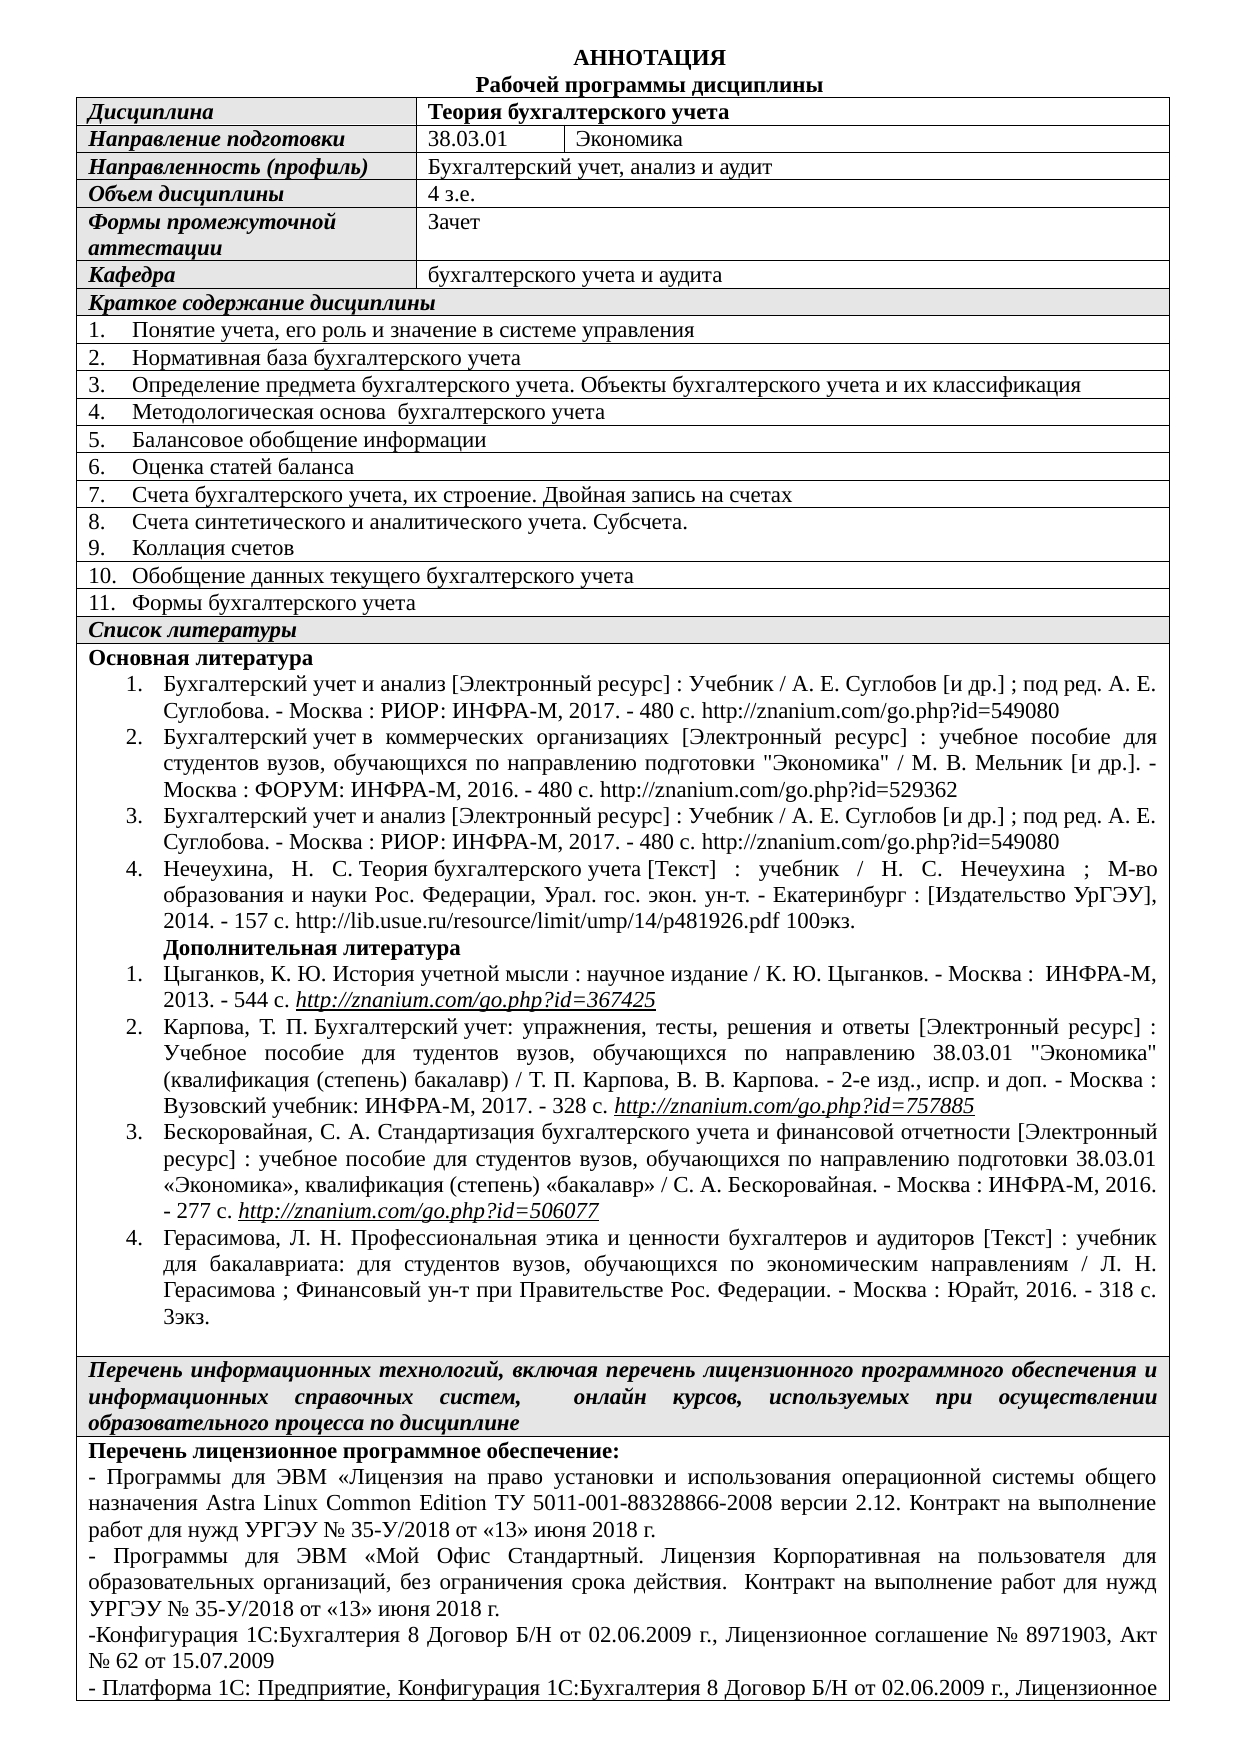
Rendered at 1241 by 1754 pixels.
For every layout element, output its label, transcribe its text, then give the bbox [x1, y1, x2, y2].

table_cell Направление подготовки [77, 126, 416, 152]
table_cell Балансовое обобщение информации [77, 426, 1169, 452]
table_cell Направленность (профиль) [77, 153, 416, 179]
table_cell Зачет [417, 208, 1169, 260]
table_cell Определение предмета бухгалтерского учета. Объекты бухгалтерского учета и их классификация [77, 371, 1169, 397]
table_cell Методологическая основа бухгалтерского учета [77, 399, 1169, 425]
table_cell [77, 1437, 1169, 1700]
table_cell Бухгалтерский учет, анализ и аудит [417, 153, 1169, 179]
table_cell Формы промежуточной аттестации [77, 208, 416, 260]
table_cell Формы бухгалтерского учета [77, 589, 1169, 616]
table_header Дисциплина [77, 98, 416, 124]
table_cell Понятие учета, его роль и значение в системе управления [77, 316, 1169, 343]
text АННОТАЦИЯ [118, 44, 1181, 71]
table_header Теория бухгалтерского учета [417, 98, 1169, 124]
table_cell Краткое содержание дисциплины [77, 289, 1169, 315]
table_cell Экономика [565, 126, 1169, 152]
table_cell Обобщение данных текущего бухгалтерского учета [77, 562, 1169, 588]
table_cell Счета бухгалтерского учета, их строение. Двойная запись на счетах [77, 481, 1169, 507]
table_cell Основная литература Бухгалтерский учет и анализ [Электронный ресурс] : Учебник / А. Е. Суглобов [и др.] ; под ред. А. Е. Суглобова. - Москва : РИОР: ИНФРА-М, 2017. - 480 с. http://znanium.com/go.php?id=549080 Бухгалтерский учет в коммерческих организациях [Электронный ресурс] : учебное пособие для студентов вузов, обучающихся по направлению подготовки "Экономика" / М. В. Мельник [и др.]. - Москва : ФОРУМ: ИНФРА-М, 2016. - 480 с. http://znanium.com/go.php?id=529362 Бухгалтерский учет и анализ [Электронный ресурс] : Учебник / А. Е. Суглобов [и др.] ; под ред. А. Е. Суглобова. - Москва : РИОР: ИНФРА-М, 2017. - 480 с. http://znanium.com/go.php?id=549080 Нечеухина, Н. С. Теория бухгалтерского учета [Текст] : учебник / Н. С. Нечеухина ; М-во образования и науки Рос. Федерации, Урал. гос. экон. ун-т. - Екатеринбург : [Издательство УрГЭУ], 2014. - 157 с. http://lib.usue.ru/resource/limit/ump/14/p481926.pdf 100экз. Дополнительная литература Цыганков, К. Ю. История учетной мысли : научное издание / К. Ю. Цыганков. - Москва : ИНФРА-М, 2013. - 544 с. http://znanium.com/go.php?id=367425 Карпова, Т. П. Бухгалтерский учет: упражнения, тесты, решения и ответы [Электронный ресурс] : Учебное пособие для тудентов вузов, обучающихся по направлению 38.03.01 "Экономика" (квалификация (степень) бакалавр) / Т. П. Карпова, В. В. Карпова. - 2-е изд., испр. и доп. - Москва : Вузовский учебник: ИНФРА-М, 2017. - 328 с. http://znanium.com/go.php?id=757885 Бескоровайная, С. А. Стандартизация бухгалтерского учета и финансовой отчетности [Электронный ресурс] : учебное пособие для студентов вузов, обучающихся по направлению подготовки 38.03.01 «Экономика», квалификация (степень) «бакалавр» / С. А. Бескоровайная. - Москва : ИНФРА-М, 2016. - 277 с. http://znanium.com/go.php?id=506077 Герасимова, Л. Н. Профессиональная этика и ценности бухгалтеров и аудиторов [Текст] : учебник для бакалавриата: для студентов вузов, обучающихся по экономическим направлениям / Л. Н. Герасимова ; Финансовый ун-т при Правительстве Рос. Федерации. - Москва : Юрайт, 2016. - 318 с. 3экз. [77, 644, 1169, 1356]
table_cell Оценка статей баланса [77, 453, 1169, 479]
table_cell Кафедра [77, 261, 416, 288]
table_cell Перечень информационных технологий, включая перечень лицензионного программного обеспечения и информационных справочных систем, онлайн курсов, используемых при осуществлении образовательного процесса по дисциплине [77, 1357, 1169, 1436]
table_cell бухгалтерского учета и аудита [417, 261, 1169, 288]
table_cell 38.03.01 [417, 126, 564, 152]
table_cell 4 з.е. [417, 180, 1169, 207]
table_cell Объем дисциплины [77, 180, 416, 207]
text Рабочей программы дисциплины [118, 71, 1181, 97]
table_cell Нормативная база бухгалтерского учета [77, 344, 1169, 370]
table_cell Счета синтетического и аналитического учета. Субсчета. Коллация счетов [77, 508, 1169, 561]
table_cell Список литературы [77, 617, 1169, 643]
